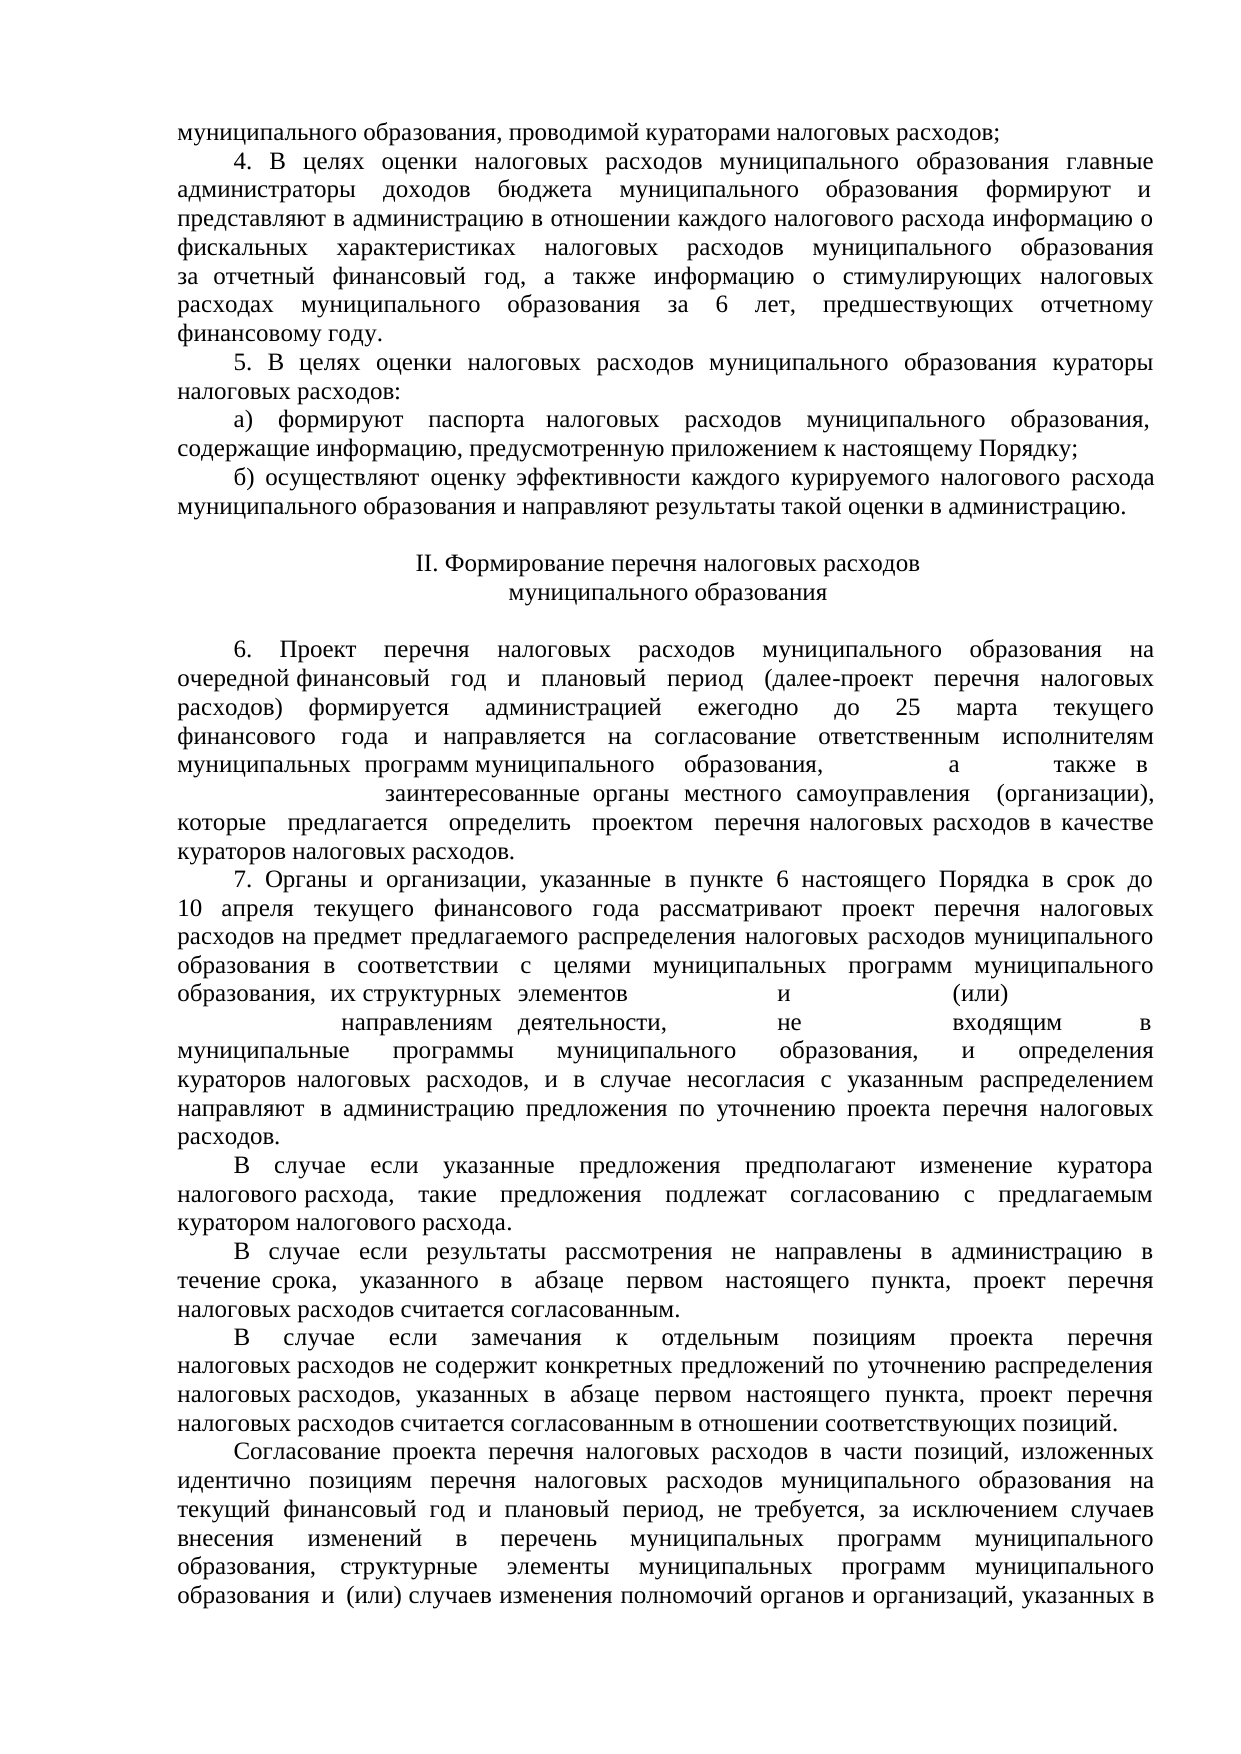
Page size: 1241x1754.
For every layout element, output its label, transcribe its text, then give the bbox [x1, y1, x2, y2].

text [177, 1436, 1154, 1609]
text 6. Проект перечня налоговых расходов муниципального образования на очередной финансовый год и плановый период (далее-проект перечня налоговых расходов) формируется администрацией ежегодно до 25 марта текущего финансового года и направляется на согласование ответственным исполнителям муниципальных программ муниципального образования, а также в заинтересованные органы местного самоуправления (организации), которые предлагается определить проектом перечня налоговых расходов в качестве кураторов налоговых расходов. [177, 634, 1154, 864]
text В случае если результаты рассмотрения не направлены в администрацию в течение срока, указанного в абзаце первом настоящего пункта, проект перечня налоговых расходов считается согласованным. [177, 1236, 1153, 1322]
text В случае если замечания к отдельным позициям проекта перечня налоговых расходов не содержит конкретных предложений по уточнению распределения налоговых расходов, указанных в абзаце первом настоящего пункта, проект перечня налоговых расходов считается согласованным в отношении соответствующих позиций. [177, 1322, 1153, 1436]
text 7. Органы и организации, указанные в пункте 6 настоящего Порядка в срок до 10 апреля текущего финансового года рассматривают проект перечня налоговых расходов на предмет предлагаемого распределения налоговых расходов муниципального образования в соответствии с целями муниципальных программ муниципального образования, их структурных элементов и (или) направлениям деятельности, не входящим в муниципальные программы муниципального образования, и определения кураторов налоговых расходов, и в случае несогласия с указанным распределением направляют в администрацию предложения по уточнению проекта перечня налоговых расходов. [177, 864, 1154, 1150]
text 4. В целях оценки налоговых расходов муниципального образования главные администраторы доходов бюджета муниципального образования формируют и представляют в администрацию в отношении каждого налогового расхода информацию о фискальных характеристиках налоговых расходов муниципального образования за отчетный финансовый год, а также информацию о стимулирующих налоговых расходах муниципального образования за 6 лет, предшествующих отчетному финансовому году. [177, 146, 1153, 347]
text б) осуществляют оценку эффективности каждого курируемого налогового расхода муниципального образования и направляют результаты такой оценки в администрацию. [177, 462, 1157, 519]
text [177, 117, 1157, 146]
text а) формируют паспорта налоговых расходов муниципального образования, содержащие информацию, предусмотренную приложением к настоящему Порядку; [177, 404, 1157, 462]
text В случае если указанные предложения предполагают изменение куратора налогового расхода, такие предложения подлежат согласованию с предлагаемым куратором налогового расхода. [177, 1150, 1153, 1236]
text 5. В целях оценки налоговых расходов муниципального образования кураторы налоговых расходов: [177, 347, 1157, 404]
text II. Формирование перечня налоговых расходов муниципального образования [413, 548, 922, 606]
